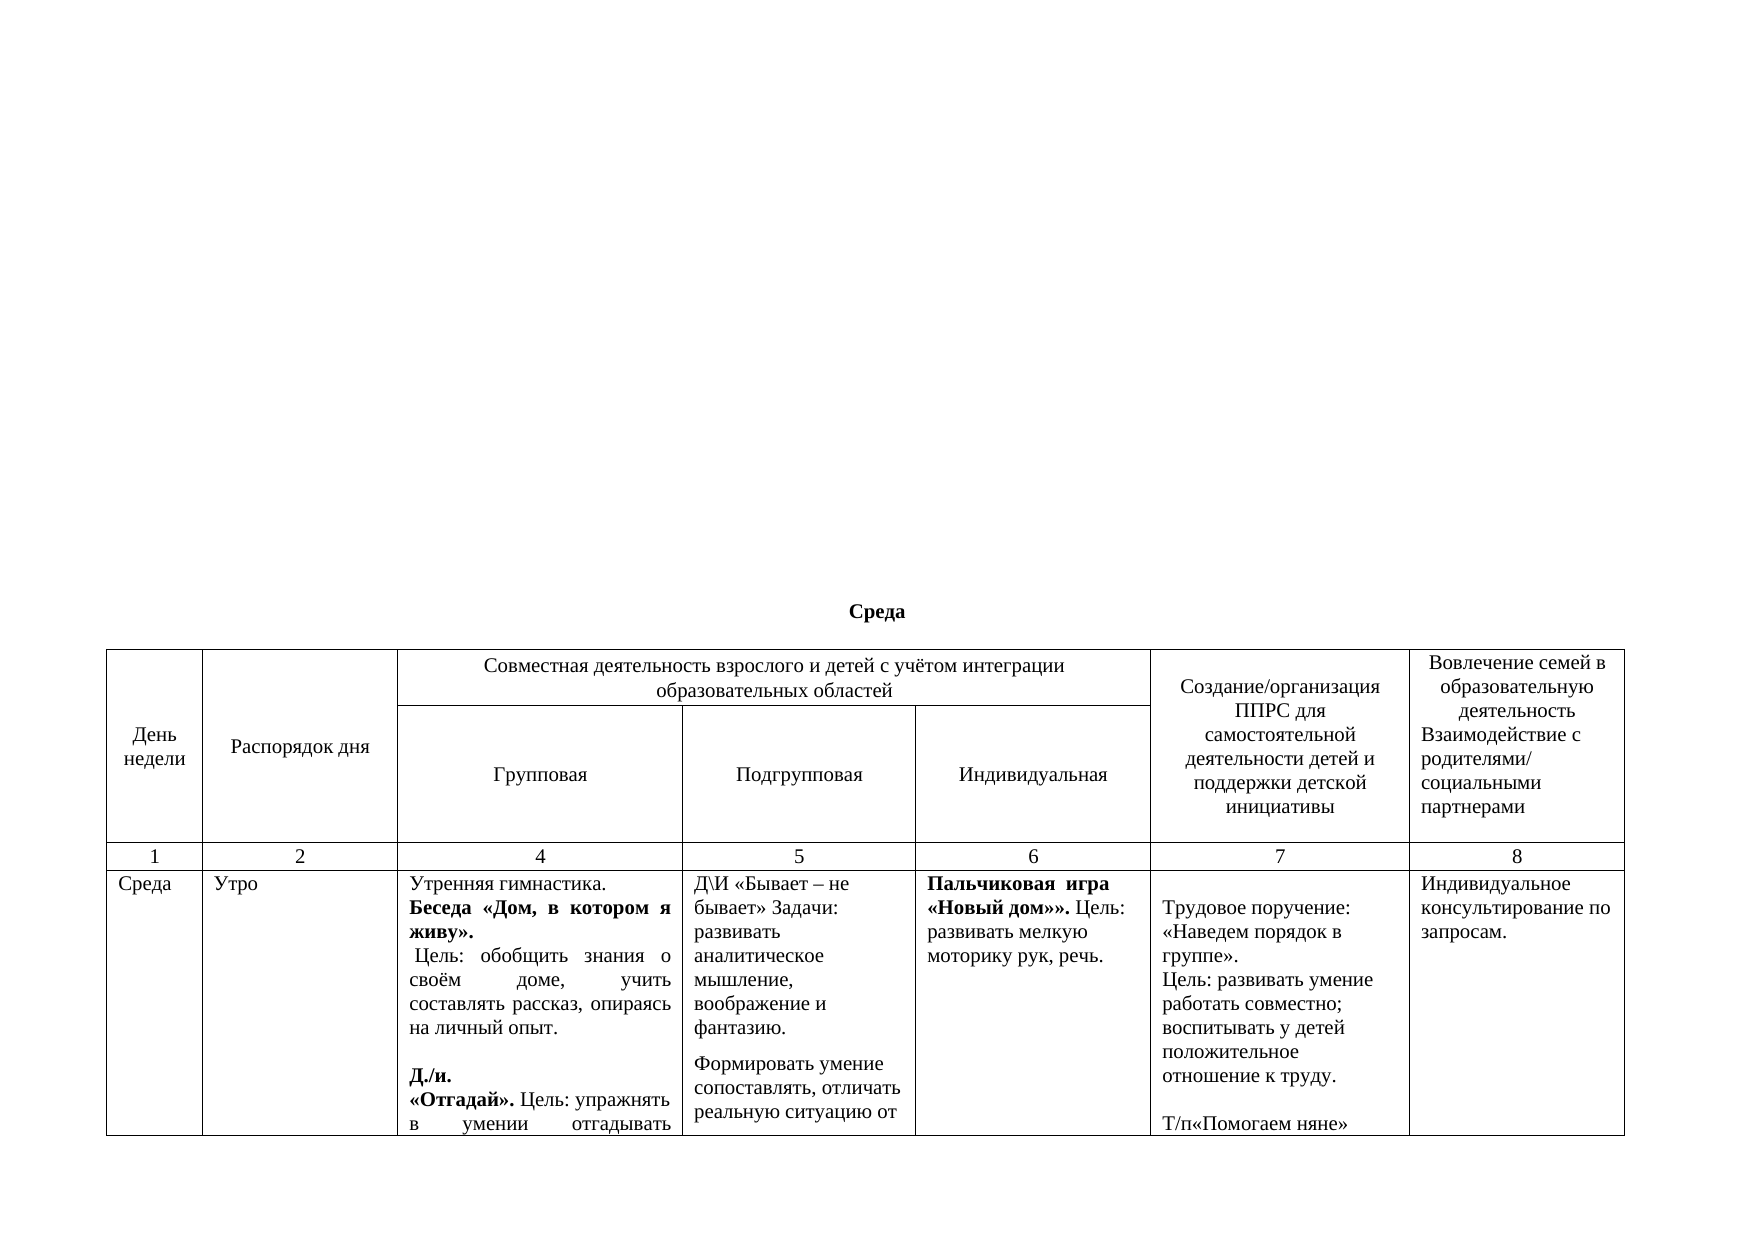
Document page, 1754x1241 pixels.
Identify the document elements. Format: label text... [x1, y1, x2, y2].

table_cell 6 [916, 843, 1150, 869]
text Среда [118, 599, 1636, 623]
table_cell 8 [1410, 843, 1624, 869]
table_header Вовлечение семей в образовательную деятельность Взаимодействие с родителями/ социальными партнерами [1410, 650, 1624, 842]
table_header Создание/организация ППРС для самостоятельной деятельности детей и поддержки детской инициативы [1151, 650, 1409, 842]
table_cell 7 [1151, 843, 1409, 869]
table_cell Индивидуальная [916, 706, 1150, 842]
table_cell Среда [107, 871, 202, 1135]
table_header Совместная деятельность взрослого и детей с учётом интеграции образовательных областей [398, 650, 1150, 705]
table_header Распорядок дня [203, 650, 397, 842]
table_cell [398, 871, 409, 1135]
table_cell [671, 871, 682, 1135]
table_cell 4 [398, 843, 682, 869]
table_cell Подгрупповая [683, 706, 915, 842]
table_cell Групповая [398, 706, 682, 842]
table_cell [1410, 871, 1624, 1135]
table_cell 5 [683, 843, 915, 869]
table_cell 2 [203, 843, 397, 869]
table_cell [916, 871, 1150, 1135]
table_header День недели [107, 650, 202, 842]
table_cell Утро [203, 871, 397, 1135]
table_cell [1151, 871, 1409, 1135]
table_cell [683, 871, 915, 1135]
table_cell 1 [107, 843, 202, 869]
